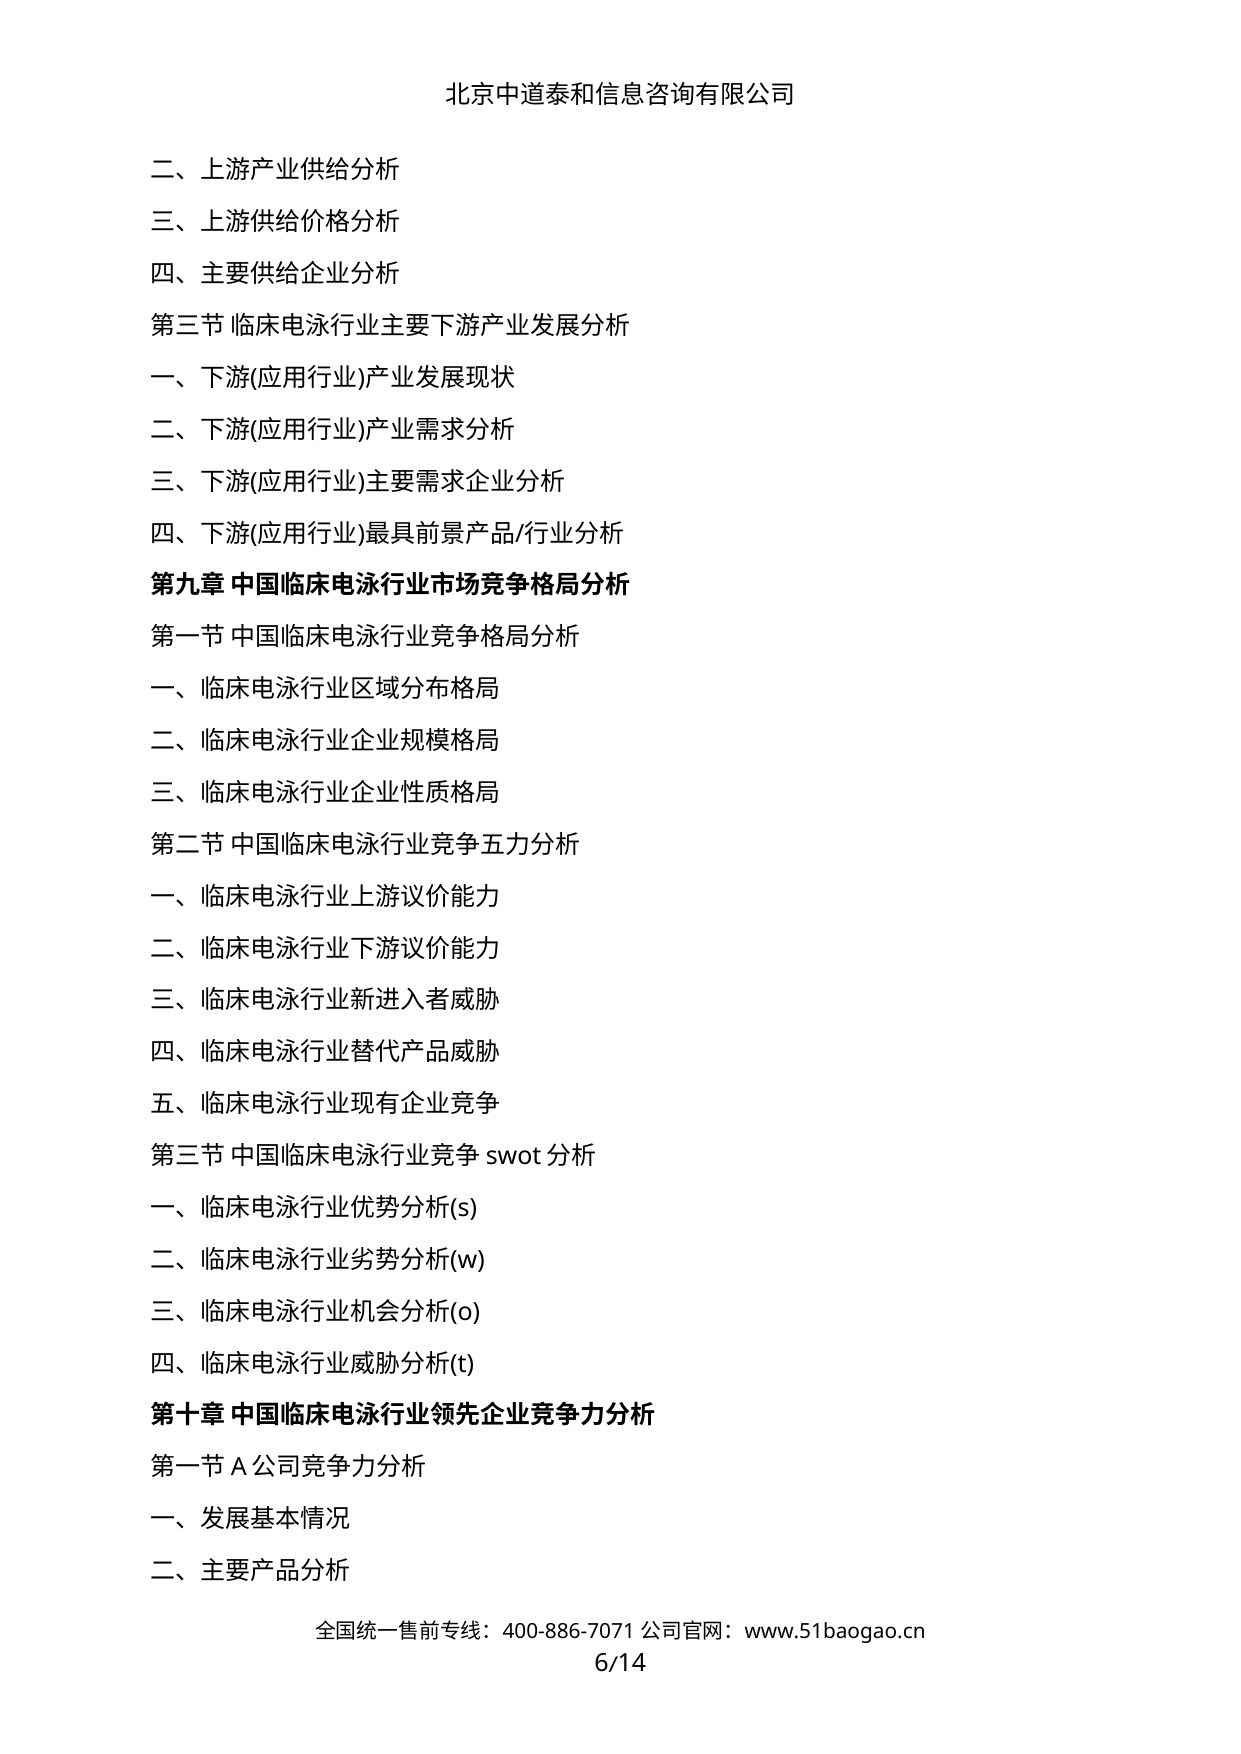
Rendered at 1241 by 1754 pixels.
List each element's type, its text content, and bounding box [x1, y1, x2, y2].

text 第九章 中国临床电泳行业市场竞争格局分析 [150, 565, 1090, 601]
text 一、下游(应用行业)产业发展现状 [150, 357, 1090, 394]
text 一、临床电泳行业区域分布格局 [150, 669, 1090, 705]
text 三、临床电泳行业企业性质格局 [150, 772, 1090, 809]
text 第三节 中国临床电泳行业竞争swot分析 [150, 1136, 1090, 1172]
text 三、临床电泳行业机会分析(o) [150, 1291, 1090, 1327]
text 四、临床电泳行业威胁分析(t) [150, 1343, 1090, 1379]
text 第十章 中国临床电泳行业领先企业竞争力分析 [150, 1395, 1090, 1431]
text 三、临床电泳行业新进入者威胁 [150, 980, 1090, 1016]
text 二、下游(应用行业)产业需求分析 [150, 409, 1090, 446]
text 四、下游(应用行业)最具前景产品/行业分析 [150, 513, 1090, 549]
text 一、临床电泳行业上游议价能力 [150, 876, 1090, 912]
text 一、临床电泳行业优势分析(s) [150, 1187, 1090, 1224]
text 一、发展基本情况 [150, 1499, 1090, 1535]
text 二、临床电泳行业劣势分析(w) [150, 1239, 1090, 1276]
text 第一节 A公司竞争力分析 [150, 1447, 1090, 1483]
text 三、上游供给价格分析 [150, 202, 1090, 238]
text 第三节 临床电泳行业主要下游产业发展分析 [150, 306, 1090, 342]
text 二、主要产品分析 [150, 1551, 1090, 1587]
text 二、临床电泳行业下游议价能力 [150, 928, 1090, 964]
text 四、主要供给企业分析 [150, 254, 1090, 290]
text 二、上游产业供给分析 [150, 150, 1090, 186]
text 第一节 中国临床电泳行业竞争格局分析 [150, 617, 1090, 653]
text 三、下游(应用行业)主要需求企业分析 [150, 461, 1090, 497]
text 二、临床电泳行业企业规模格局 [150, 721, 1090, 757]
text 五、临床电泳行业现有企业竞争 [150, 1084, 1090, 1120]
text 第二节 中国临床电泳行业竞争五力分析 [150, 824, 1090, 861]
text 四、临床电泳行业替代产品威胁 [150, 1032, 1090, 1068]
